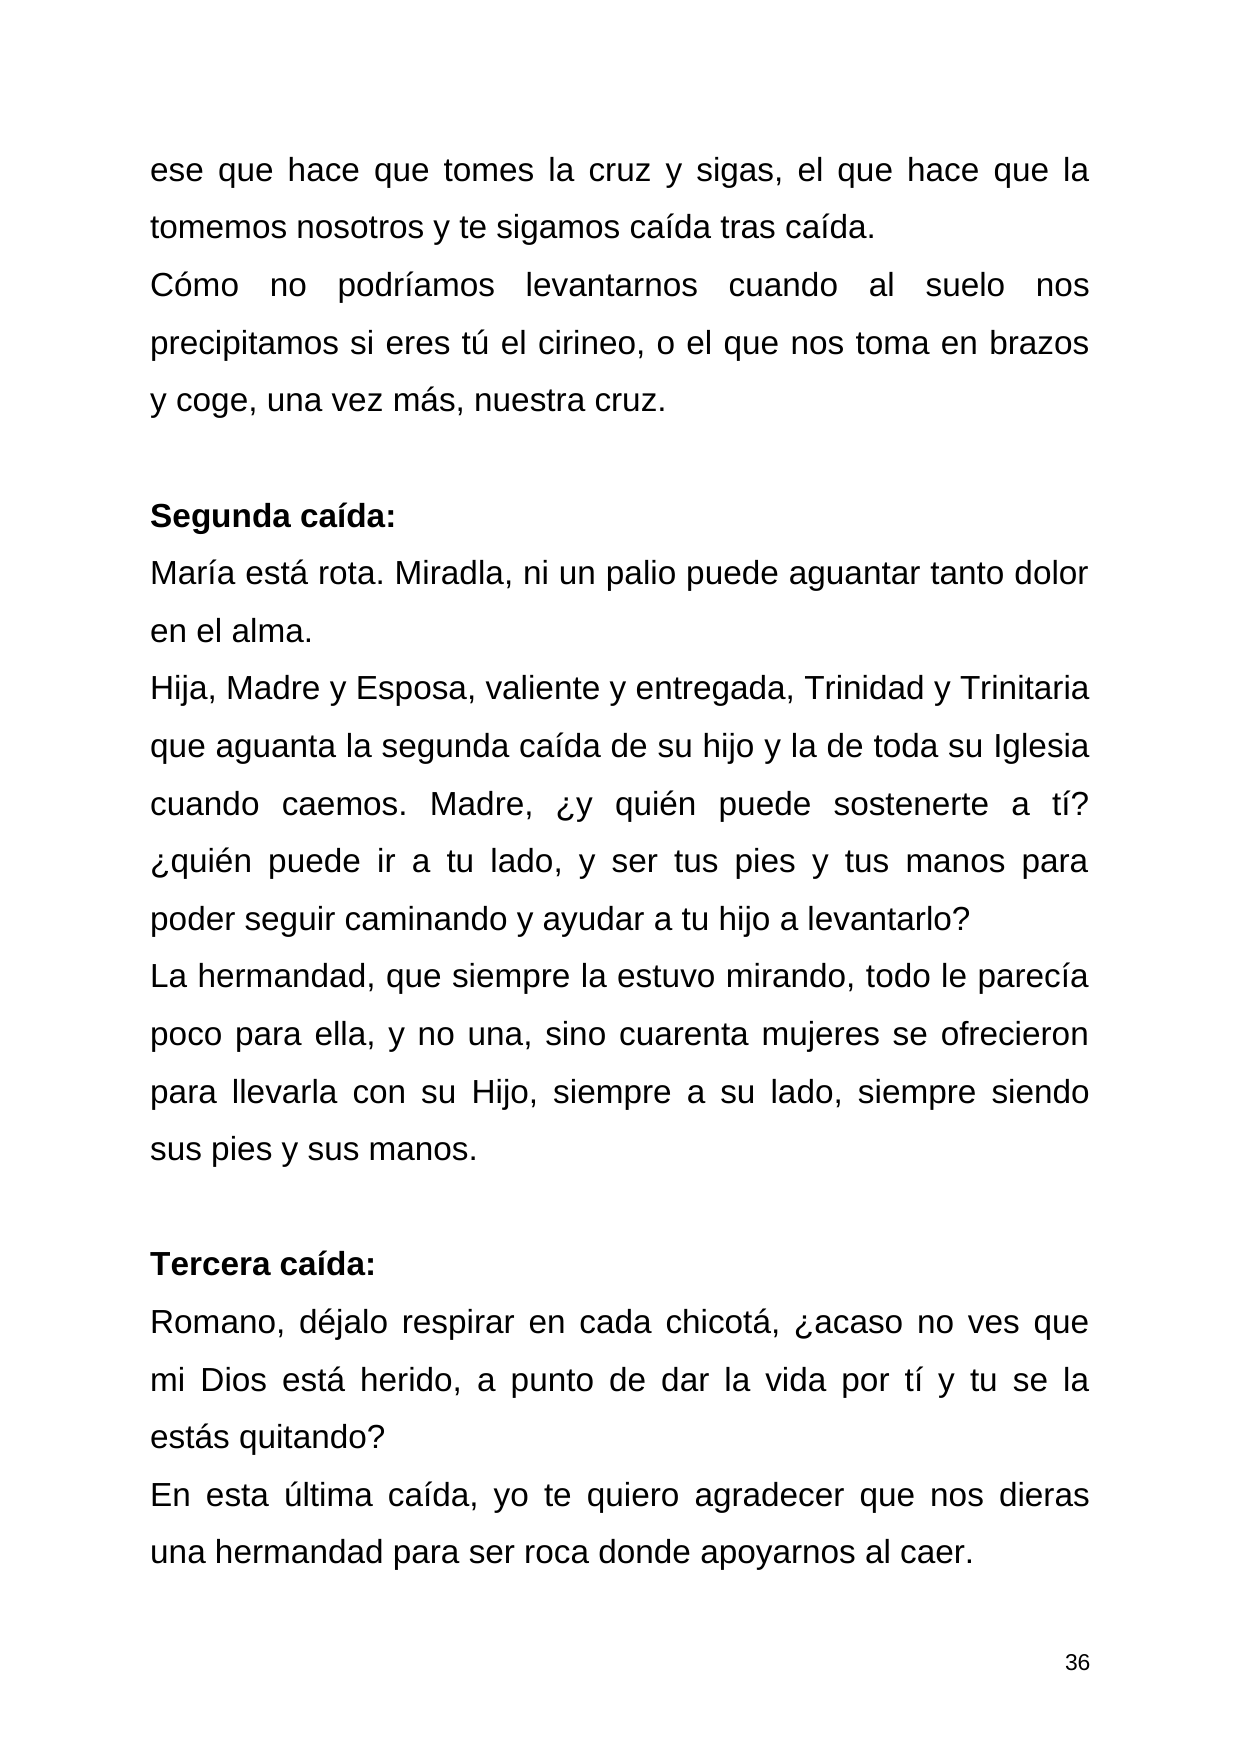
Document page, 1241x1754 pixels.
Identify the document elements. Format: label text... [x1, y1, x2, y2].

text Romano, déjalo respirar en cada chicotá, ¿acaso no ves que mi Dios está herido, a punto de dar la vida por tí y tu se la estás quitando? [150, 1302, 1090, 1456]
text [150, 150, 1090, 246]
text En esta última caída, yo te quiero agradecer que nos dieras una hermandad para ser roca donde apoyarnos al caer. [150, 1475, 1090, 1571]
text Segunda caída: [150, 496, 1090, 534]
text Tercera caída: [150, 1244, 1090, 1283]
text Cómo no podríamos levantarnos cuando al suelo nos precipitamos si eres tú el cirineo, o el que nos toma en brazos y coge, una vez más, nuestra cruz. [150, 265, 1090, 419]
text María está rota. Miradla, ni un palio puede aguantar tanto dolor en el alma. [150, 553, 1090, 649]
text Hija, Madre y Esposa, valiente y entregada, Trinidad y Trinitaria que aguanta la segunda caída de su hijo y la de toda su Iglesia cuando caemos. Madre, ¿y quién puede sostenerte a tí? ¿quién puede ir a tu lado, y ser tus pies y tus manos para poder seguir caminando y ayudar a tu hijo a levantarlo? [150, 668, 1090, 937]
text La hermandad, que siempre la estuvo mirando, todo le parecía poco para ella, y no una, sino cuarenta mujeres se ofrecieron para llevarla con su Hijo, siempre a su lado, siempre siendo sus pies y sus manos. [150, 956, 1090, 1168]
